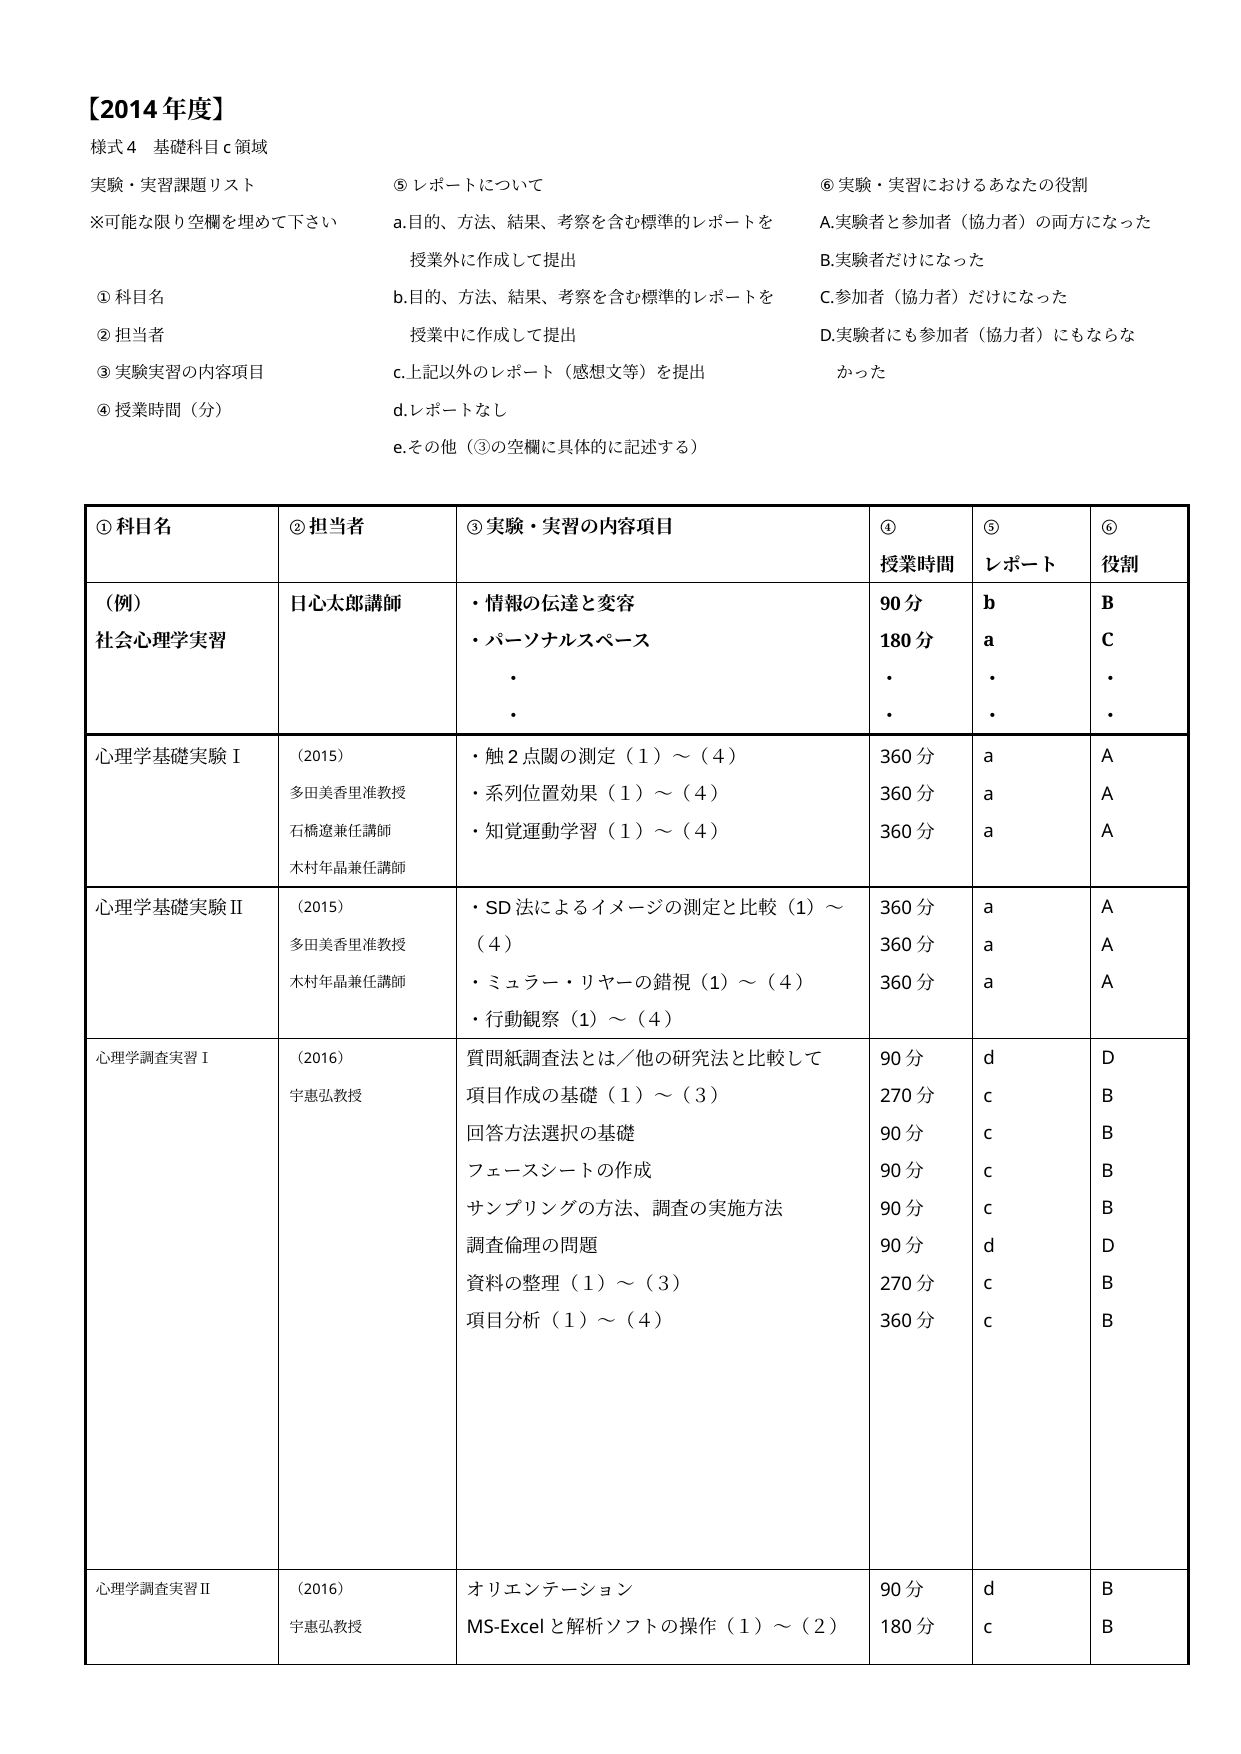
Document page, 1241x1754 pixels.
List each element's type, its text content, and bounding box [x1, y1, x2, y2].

table_cell （2016） 宇惠弘教授 [279, 1039, 456, 1569]
table_header ⑥実験・実習におけるあなたの役割 A.実験者と参加者（協力者）の両方になった B.実験者だけになった C.参加者（協力者）だけになった D.実験者にも参加者（協力者）にもならな かった [810, 128, 1188, 466]
table_cell b a ・ ・ [973, 583, 1090, 733]
table_header ②担当者 [279, 507, 456, 582]
table_cell a a a [973, 888, 1090, 1037]
table_cell 90分 270分 90分 90分 90分 90分 270分 360分 [870, 1039, 972, 1569]
table_cell d c a a a [973, 1570, 1090, 1663]
table_cell 360分 360分 360分 [870, 736, 972, 886]
table_cell D B B B B D B B [1091, 1039, 1187, 1569]
table_cell d c c c c d c c [973, 1039, 1090, 1569]
table_header ①科目名 [87, 507, 278, 582]
table_cell （2015） 多田美香里准教授 木村年晶兼任講師 [279, 888, 456, 1037]
table_cell 90分 180分 ・ ・ [870, 583, 972, 733]
table_cell ・情報の伝達と変容 ・パーソナルスペース ・ ・ [457, 583, 869, 733]
table_cell 心理学調査実習Ⅰ [87, 1039, 278, 1569]
table_cell 心理学基礎実験Ⅱ [87, 888, 278, 1037]
table_cell A A A [1091, 736, 1187, 886]
table_cell 日心太郎講師 [279, 583, 456, 733]
table_cell a a a [973, 736, 1090, 886]
table_header ⑥ 役割 [1091, 507, 1187, 582]
table_cell B C ・ ・ [1091, 583, 1187, 733]
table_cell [457, 1570, 869, 1663]
table_cell ・触2点閾の測定（１）～（４） ・系列位置効果（１）～（４） ・知覚運動学習（１）～（４） [457, 736, 869, 886]
table_header 様式4 基礎科目c領域 実験・実習課題リスト ※可能な限り空欄を埋めて下さい ①科目名 ②担当者 ③実験実習の内容項目 ④授業時間（分） [80, 128, 382, 466]
table_cell 心理学基礎実験Ⅰ [87, 736, 278, 886]
text 【2014年度】 [75, 89, 1165, 127]
table_header ④ 授業時間 [870, 507, 972, 582]
table_cell 360分 360分 360分 [870, 888, 972, 1037]
table_cell （2015） 多田美香里准教授 石橋遼兼任講師 木村年晶兼任講師 [279, 736, 456, 886]
table_cell A A A [1091, 888, 1187, 1037]
table_cell ・SD法によるイメージの測定と比較（1）～（４） ・ミュラー・リヤーの錯視（1）～（４） ・行動観察（1）～（４） [457, 888, 869, 1037]
table_header ③実験・実習の内容項目 [457, 507, 869, 582]
table_cell B B A A A [1091, 1570, 1187, 1663]
table_cell 質問紙調査法とは／他の研究法と比較して 項目作成の基礎（１）～（３） 回答方法選択の基礎 フェースシートの作成 サンプリングの方法、調査の実施方法 調査倫理の問題 資料の整理（１）～（３） 項目分析（１）～（４） [457, 1039, 869, 1569]
table_cell （例） 社会心理学実習 [87, 583, 278, 733]
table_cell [870, 1570, 972, 1663]
table_header ⑤ レポート [973, 507, 1090, 582]
table_header ⑤レポートについて a.目的、方法、結果、考察を含む標準的レポートを 授業外に作成して提出 b.目的、方法、結果、考察を含む標準的レポートを 授業中に作成して提出 c.上記以外のレポート（感想文等）を提出 d.レポートなし e.その他（③の空欄に具体的に記述する） [383, 128, 809, 466]
table_cell （2016） 宇惠弘教授 [279, 1570, 456, 1663]
table_cell 心理学調査実習Ⅱ [87, 1570, 278, 1663]
